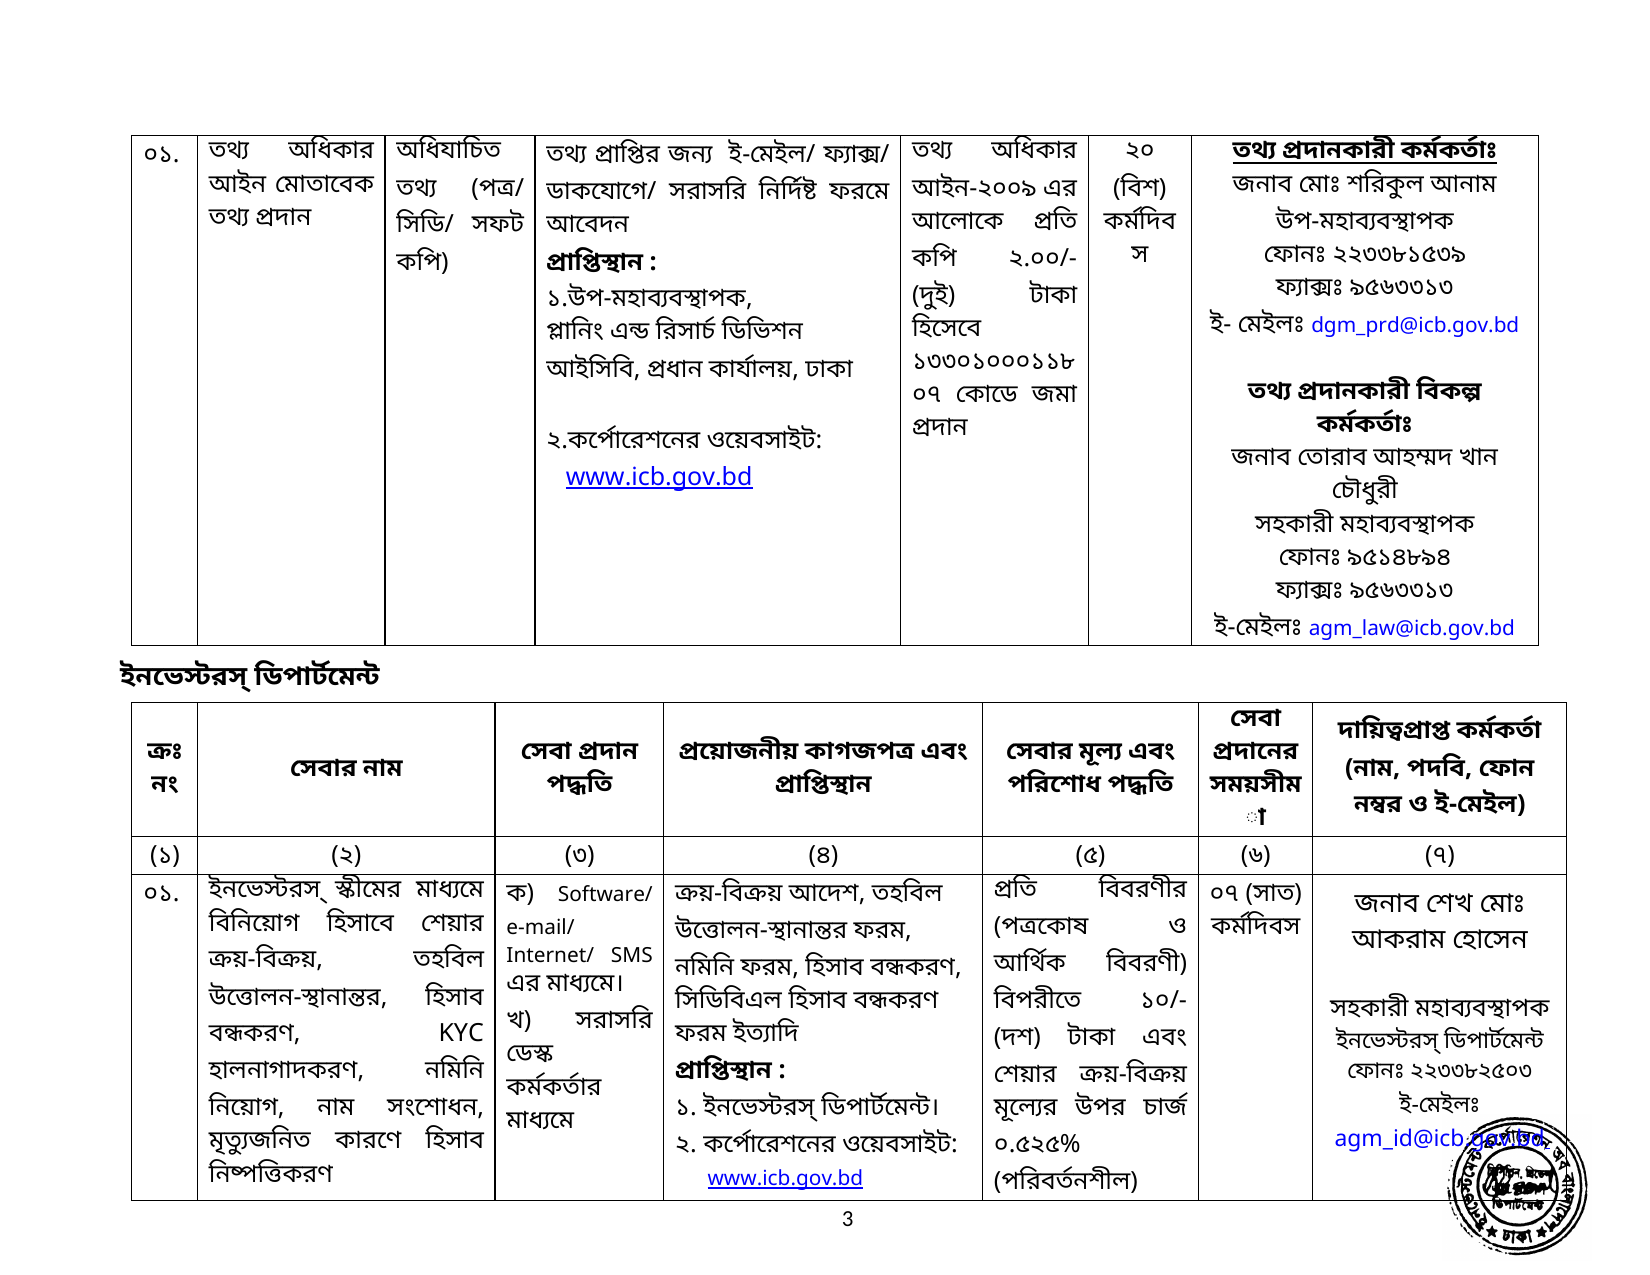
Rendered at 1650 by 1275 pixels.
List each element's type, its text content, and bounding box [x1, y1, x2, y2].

table_header প্রয়োজনীয় কাগজপত্র এবং প্রাপ্তিস্থান [664, 703, 982, 836]
table_cell (৭) [1313, 837, 1566, 874]
table_cell তথ্য প্রাপ্তির জন্য ই-মেইল/ ফ্যাক্স/ ডাকযোগে/ সরাসরি নির্দিষ্ট ফরমে আবেদন প্রাপ্তিস্থান : ১.উপ-মহাব্যবস্থাপক, প্লানিং এন্ড রিসার্চ ডিভিশন আইসিবি, প্রধান কার্যালয়, ঢাকা ২.কর্পোরেশনের ওয়েবসাইট: www.icb.gov.bd [536, 136, 900, 645]
table_cell (২) [198, 837, 494, 874]
table_header সেবা প্রদান পদ্ধতি [496, 703, 663, 836]
table_cell ক্রয়-বিক্রয় আদেশ, তহবিল উত্তোলন-স্থানান্তর ফরম, নমিনি ফরম, হিসাব বন্ধকরণ, সিডিবিএল হিসাব বন্ধকরণ ফরম ইত্যাদি প্রাপ্তিস্থান : ১. ইনভেস্টরস্ ডিপার্টমেন্ট। ২. কর্পোরেশনের ওয়েবসাইট: www.icb.gov.bd [664, 875, 982, 1200]
table_cell জনাব শেখ মোঃ আকরাম হোসেন সহকারী মহাব্যবস্থাপক ইনভেস্টরস্ ডিপার্টমেন্ট ফোনঃ ২২৩৩৮২৫০৩ ই-মেইলঃ agm_id@icb.gov.bd [1313, 875, 1566, 1200]
text ইনভেস্টরস্ ডিপার্টমেন্ট [120, 661, 1575, 697]
table_cell ক) Software/ e-mail/ Internet/ SMS এর মাধ্যমে। খ) সরাসরি ডেস্ক কর্মকর্তার মাধ্যমে [496, 875, 663, 1200]
table_cell তথ্য অধিকার আইন মোতাবেক তথ্য প্রদান [198, 136, 384, 645]
table_cell (৫) [983, 837, 1198, 874]
table_cell (৪) [664, 837, 982, 874]
table_cell প্রতি বিবরণীর (পত্রকোষ ও আর্থিক বিবরণী) বিপরীতে ১০/- (দশ) টাকা এবং শেয়ার ক্রয়-বিক্রয় মূল্যের উপর চার্জ ০.৫২৫% (পরিবর্তনশীল) [983, 875, 1198, 1200]
table_cell (৩) [496, 837, 663, 874]
table_cell তথ্য প্রদানকারী কর্মকর্তাঃ জনাব মোঃ শরিকুল আনাম উপ-মহাব্যবস্থাপক ফোনঃ ২২৩৩৮১৫৩৯ ফ্যাক্সঃ ৯৫৬৩৩১৩ ই- মেইলঃ dgm_prd@icb.gov.bd তথ্য প্রদানকারী বিকল্প কর্মকর্তাঃ জনাব তোরাব আহম্মদ খান চৌধুরী সহকারী মহাব্যবস্থাপক ফোনঃ ৯৫১৪৮৯৪ ফ্যাক্সঃ ৯৫৬৩৩১৩ ই-মেইলঃ agm_law@icb.gov.bd [1192, 136, 1538, 645]
table_cell ০৭ (সাত) কর্মদিবস [1199, 875, 1312, 1200]
table_header সেবার নাম [198, 703, 494, 836]
table_cell (১) [132, 837, 197, 874]
table_header সেবার মূল্য এবং পরিশোধ পদ্ধতি [983, 703, 1198, 836]
table_cell ০১. [132, 875, 197, 1200]
table_header ক্রঃনং [132, 703, 197, 836]
table_cell ২০ (বিশ) কর্মদিবস [1089, 136, 1191, 645]
table_cell ইনভেস্টরস্ স্কীমের মাধ্যমে বিনিয়োগ হিসাবে শেয়ার ক্রয়-বিক্রয়, তহবিল উত্তোলন-স্থানান্তর, হিসাব বন্ধকরণ, KYC হালনাগাদকরণ, নমিনি নিয়োগ, নাম সংশোধন, মৃত্যুজনিত কারণে হিসাব নিষ্পত্তিকরণ [198, 875, 494, 1200]
table_cell অধিযাচিত তথ্য (পত্র/ সিডি/ সফট কপি) [386, 136, 534, 645]
table_header সেবা প্রদানের সময়সীমা [1199, 703, 1312, 836]
table_header দায়িত্বপ্রাপ্ত কর্মকর্তা (নাম, পদবি, ফোন নম্বর ও ই-মেইল) [1313, 703, 1566, 836]
table_cell তথ্য অধিকার আইন-২০০৯ এর আলোকে প্রতি কপি ২.০০/- (দুই) টাকা হিসেবে ১৩৩০১০০০১১৮০৭ কোডে জমা প্রদান [901, 136, 1088, 645]
table_cell ০১. [132, 136, 197, 645]
table_cell (৬) [1199, 837, 1312, 874]
